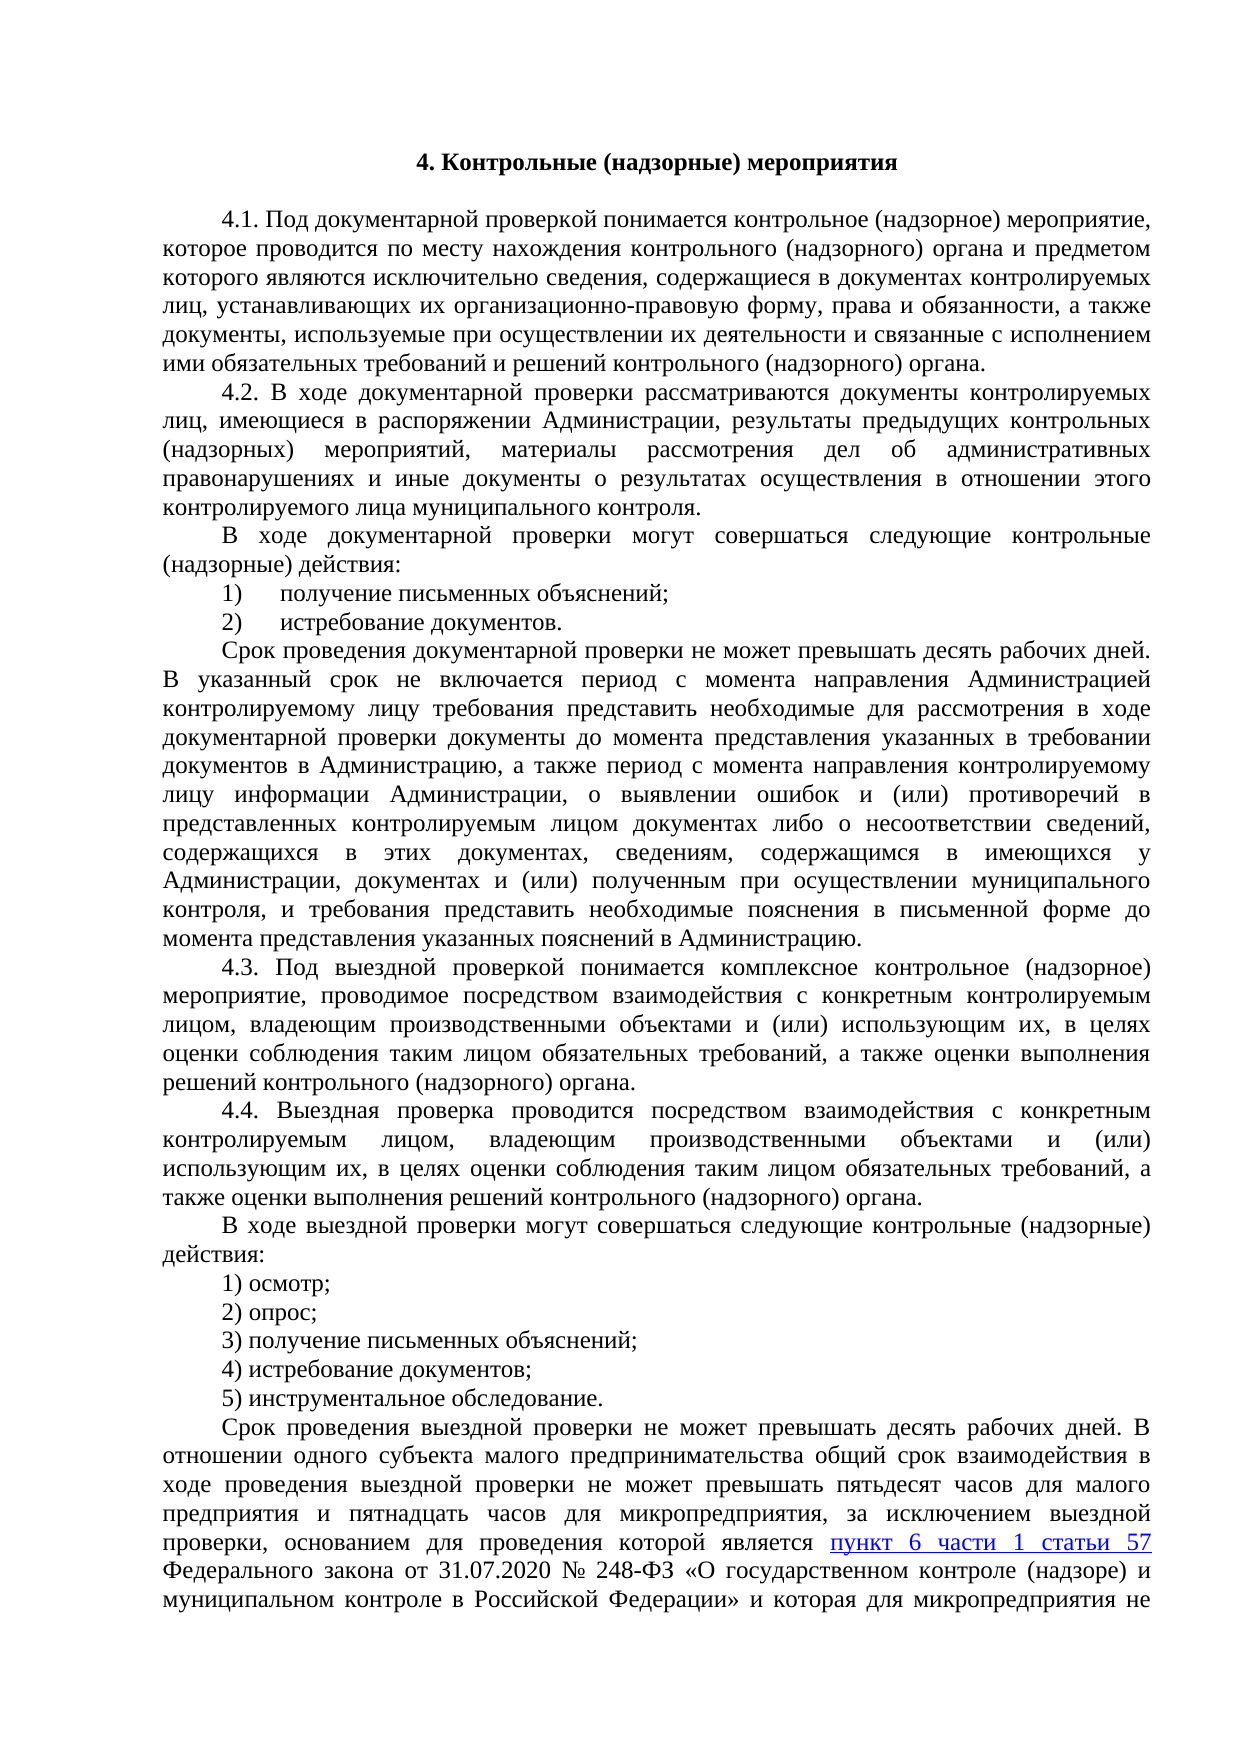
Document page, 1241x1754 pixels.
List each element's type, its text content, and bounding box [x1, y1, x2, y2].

text 2) опрос; [162, 1297, 1152, 1326]
text 5) инструментальное обследование. [162, 1383, 1152, 1412]
text 4.3. Под выездной проверкой понимается комплексное контрольное (надзорное) мероприятие, проводимое посредством взаимодействия с конкретным контролируемым лицом, владеющим производственными объектами и (или) использующим их, в целях оценки соблюдения таким лицом обязательных требований, а также оценки выполнения решений контрольного (надзорного) органа. [162, 952, 1152, 1096]
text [162, 1412, 1152, 1613]
text 1) осмотр; [162, 1268, 1152, 1297]
text 3) получение письменных объяснений; [162, 1326, 1152, 1354]
text В ходе выездной проверки могут совершаться следующие контрольные (надзорные) действия: [162, 1211, 1152, 1268]
text 2) истребование документов. [162, 607, 1152, 636]
text 4.4. Выездная проверка проводится посредством взаимодействия с конкретным контролируемым лицом, владеющим производственными объектами и (или) использующим их, в целях оценки соблюдения таким лицом обязательных требований, а также оценки выполнения решений контрольного (надзорного) органа. [162, 1096, 1152, 1211]
text 1) получение письменных объяснений; [162, 578, 1152, 607]
text В ходе документарной проверки могут совершаться следующие контрольные (надзорные) действия: [162, 521, 1152, 578]
text 4.1. Под документарной проверкой понимается контрольное (надзорное) мероприятие, которое проводится по месту нахождения контрольного (надзорного) органа и предметом которого являются исключительно сведения, содержащиеся в документах контролируемых лиц, устанавливающих их организационно-правовую форму, права и обязанности, а также документы, используемые при осуществлении их деятельности и связанные с исполнением ими обязательных требований и решений контрольного (надзорного) органа. [162, 204, 1152, 377]
text 4.2. В ходе документарной проверки рассматриваются документы контролируемых лиц, имеющиеся в распоряжении Администрации, результаты предыдущих контрольных (надзорных) мероприятий, материалы рассмотрения дел об административных правонарушениях и иные документы о результатах осуществления в отношении этого контролируемого лица муниципального контроля. [162, 377, 1152, 521]
text Срок проведения документарной проверки не может превышать десять рабочих дней. В указанный срок не включается период с момента направления Администрацией контролируемому лицу требования представить необходимые для рассмотрения в ходе документарной проверки документы до момента представления указанных в требовании документов в Администрацию, а также период с момента направления контролируемому лицу информации Администрации, о выявлении ошибок и (или) противоречий в представленных контролируемым лицом документах либо о несоответствии сведений, содержащихся в этих документах, сведениям, содержащимся в имеющихся у Администрации, документах и (или) полученным при осуществлении муниципального контроля, и требования представить необходимые пояснения в письменной форме до момента представления указанных пояснений в Администрацию. [162, 636, 1152, 952]
text 4) истребование документов; [162, 1354, 1152, 1383]
text 4. Контрольные (надзорные) мероприятия [162, 147, 1152, 176]
